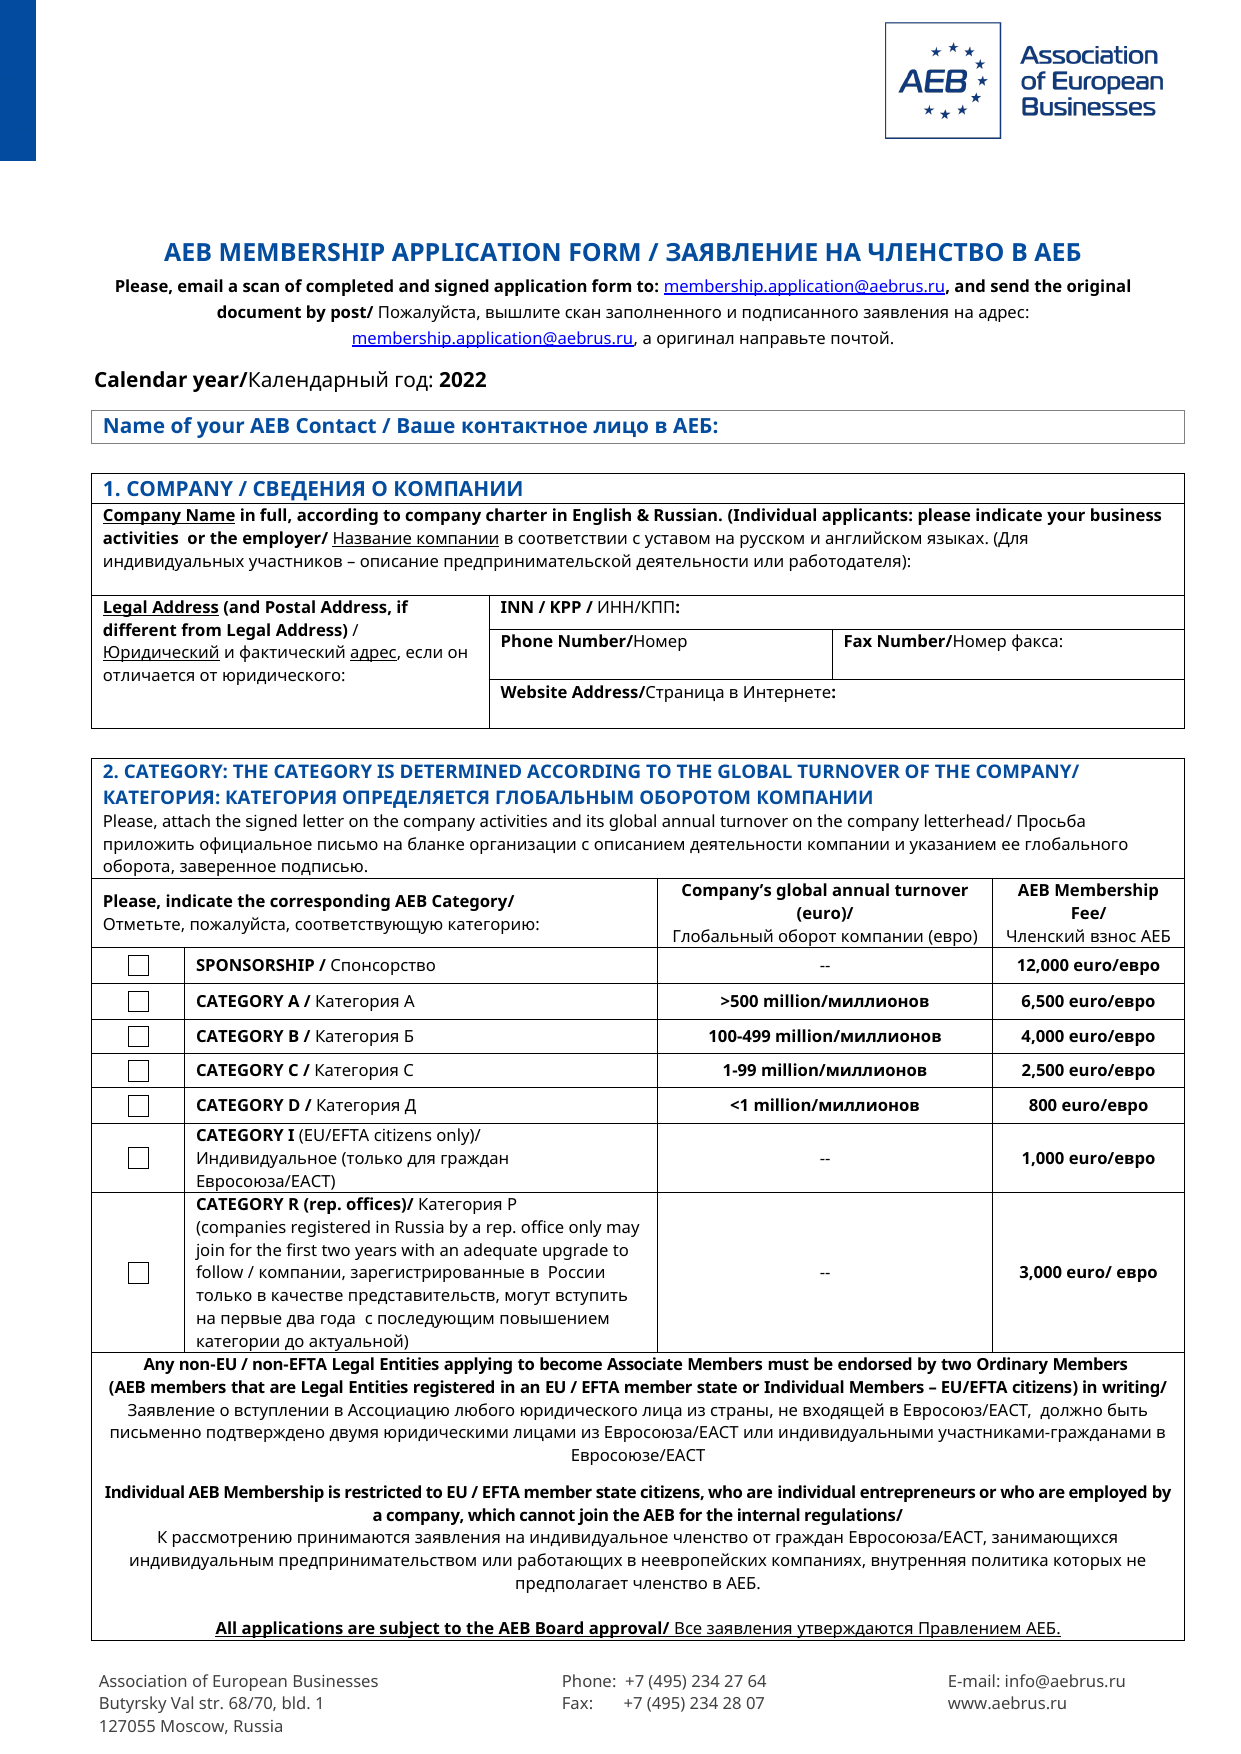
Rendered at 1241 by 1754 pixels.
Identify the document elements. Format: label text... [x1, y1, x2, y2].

table_cell AEB Membership Fee/ Членский взнос АЕБ [993, 879, 1184, 947]
table_cell 2,500 euro/евро [993, 1054, 1184, 1087]
table_cell [92, 948, 184, 983]
table_cell 3,000 euro/ евро [993, 1193, 1184, 1352]
table_cell >500 million/миллионов [658, 984, 992, 1018]
table_cell Any non-EU / non-EFTA Legal Entities applying to become Associate Members must be endorsed by two Ordinary Members (AEB members that are Legal Entities registered in an EU / EFTA member state or Individual Members – EU/EFTA citizens) in writing/ Заявление о вступлении в Ассоциацию любого юридического лица из страны, не входящей в Евросоюз/ЕАСТ, должно быть письменно подтверждено двумя юридическими лицами из Евросоюза/ЕАСТ или индивидуальными участниками-гражданами в Евросоюзе/ЕАСТ Individual AEB Membership is restricted to EU / EFTA member state citizens, who are individual entrepreneurs or who are employed by a company, which cannot join the AEB for the internal regulations/ К рассмотрению принимаются заявления на индивидуальное членство от граждан Евросоюза/ЕАСТ, занимающихся индивидуальным предпринимательством или работающих в неевропейских компаниях, внутренняя политика которых не предполагает членство в АЕБ. All applications are subject to the AEB Board approval/ Все заявления утверждаются Правлением АЕБ. [92, 1353, 1184, 1639]
table_cell Company Name in full, according to company charter in English & Russian. (Individual applicants: please indicate your business activities or the employer/ Название компании в соответствии с уставом на русском и английском языках. (Для индивидуальных участников – описание предпринимательской деятельности или работодателя): [92, 504, 1184, 594]
table_cell CATEGORY R (rep. offices)/ Категория Р (companies registered in Russia by a rep. office only may join for the first two years with an adequate upgrade to follow / компании, зарегистрированные в России только в качестве представительств, могут вступить на первые два года с последующим повышением категории до актуальной) [185, 1193, 657, 1352]
table_cell [92, 1124, 184, 1192]
table_cell -- [658, 1124, 992, 1192]
table_cell 6,500 euro/евро [993, 984, 1184, 1018]
table_cell [92, 1193, 184, 1352]
picture [876, 12, 1167, 144]
table_cell 1,000 euro/евро [993, 1124, 1184, 1192]
table_cell Legal Address (and Postal Address, if different from Legal Address) / Юридический и фактический адрес, если он отличается от юридического: [92, 596, 489, 728]
table_cell Website Address/Страница в Интернете: [490, 680, 1184, 728]
table_cell Fax Number/Номер факса: [833, 630, 1184, 679]
table_cell [92, 1088, 184, 1123]
table_cell CATEGORY C / Категория С [185, 1054, 657, 1087]
table_cell -- [658, 948, 992, 983]
table_cell [92, 1020, 184, 1053]
text AEB MEMBERSHIP APPLICATION FORM / ЗАЯВЛЕНИЕ HA ЧЛЕНСТВО В АЕБ [79, 235, 1167, 269]
table_cell 4,000 euro/евро [993, 1020, 1184, 1053]
table_cell CATEGORY D / Категория Д [185, 1088, 657, 1123]
table_header 1. COMPANY / СВЕДЕНИЯ О КОМПАНИИ [92, 474, 1184, 503]
table_header Name of your AEB Contact / Ваше контактное лицо в АЕБ: [92, 411, 1184, 443]
table_cell Please, indicate the corresponding AEB Category/ Отметьте, пожалуйста, соответствующую категорию: [92, 879, 657, 947]
table_cell CATEGORY I (EU/EFTA citizens only)/ Индивидуальное (только для граждан Евросоюза/ЕАСТ) [185, 1124, 657, 1192]
text Calendar year/Календарный год: 2022 [94, 365, 1167, 393]
table_cell Company’s global annual turnover (euro)/ Глобальный оборот компании (евро) [658, 879, 992, 947]
picture [0, 0, 36, 161]
table_cell CATEGORY A / Категория А [185, 984, 657, 1018]
table_cell 800 euro/евро [993, 1088, 1184, 1123]
table_cell SPONSORSHIP / Спонсорство [185, 948, 657, 983]
text Please, email a scan of completed and signed application form to: membership.application@aebrus.ru, and send the original document by post/ Пожалуйста, вышлите скан заполненного и подписанного заявления на адрес: membership.application@aebrus.ru, а оригинал направьте почтой. [79, 274, 1167, 349]
table_cell INN / KPP / ИНН/КПП: [490, 596, 1184, 629]
table_header 2. CATEGORY: THE CATEGORY IS DETERMINED ACCORDING TO THE GLOBAL TURNOVER OF THE COMPANY/ КАТЕГОРИЯ: КАТЕГОРИЯ ОПРЕДЕЛЯЕТСЯ ГЛОБАЛЬНЫМ ОБОРОТОМ КОМПАНИИ Please, attach the signed letter on the company activities and its global annual turnover on the company letterhead/ Просьба приложить официальное письмо на бланке организации с описанием деятельности компании и указанием ее глобального оборота, заверенное подписью. [92, 759, 1184, 878]
table_cell [92, 984, 184, 1018]
table_cell [92, 1054, 184, 1087]
table_cell CATEGORY B / Категория Б [185, 1020, 657, 1053]
table_cell -- [658, 1193, 992, 1352]
table_cell Phone Number/Номер [490, 630, 832, 679]
table_cell 1-99 million/миллионов [658, 1054, 992, 1087]
table_cell 100-499 million/миллионов [658, 1020, 992, 1053]
table_cell 12,000 euro/евро [993, 948, 1184, 983]
table_cell <1 million/миллионов [658, 1088, 992, 1123]
